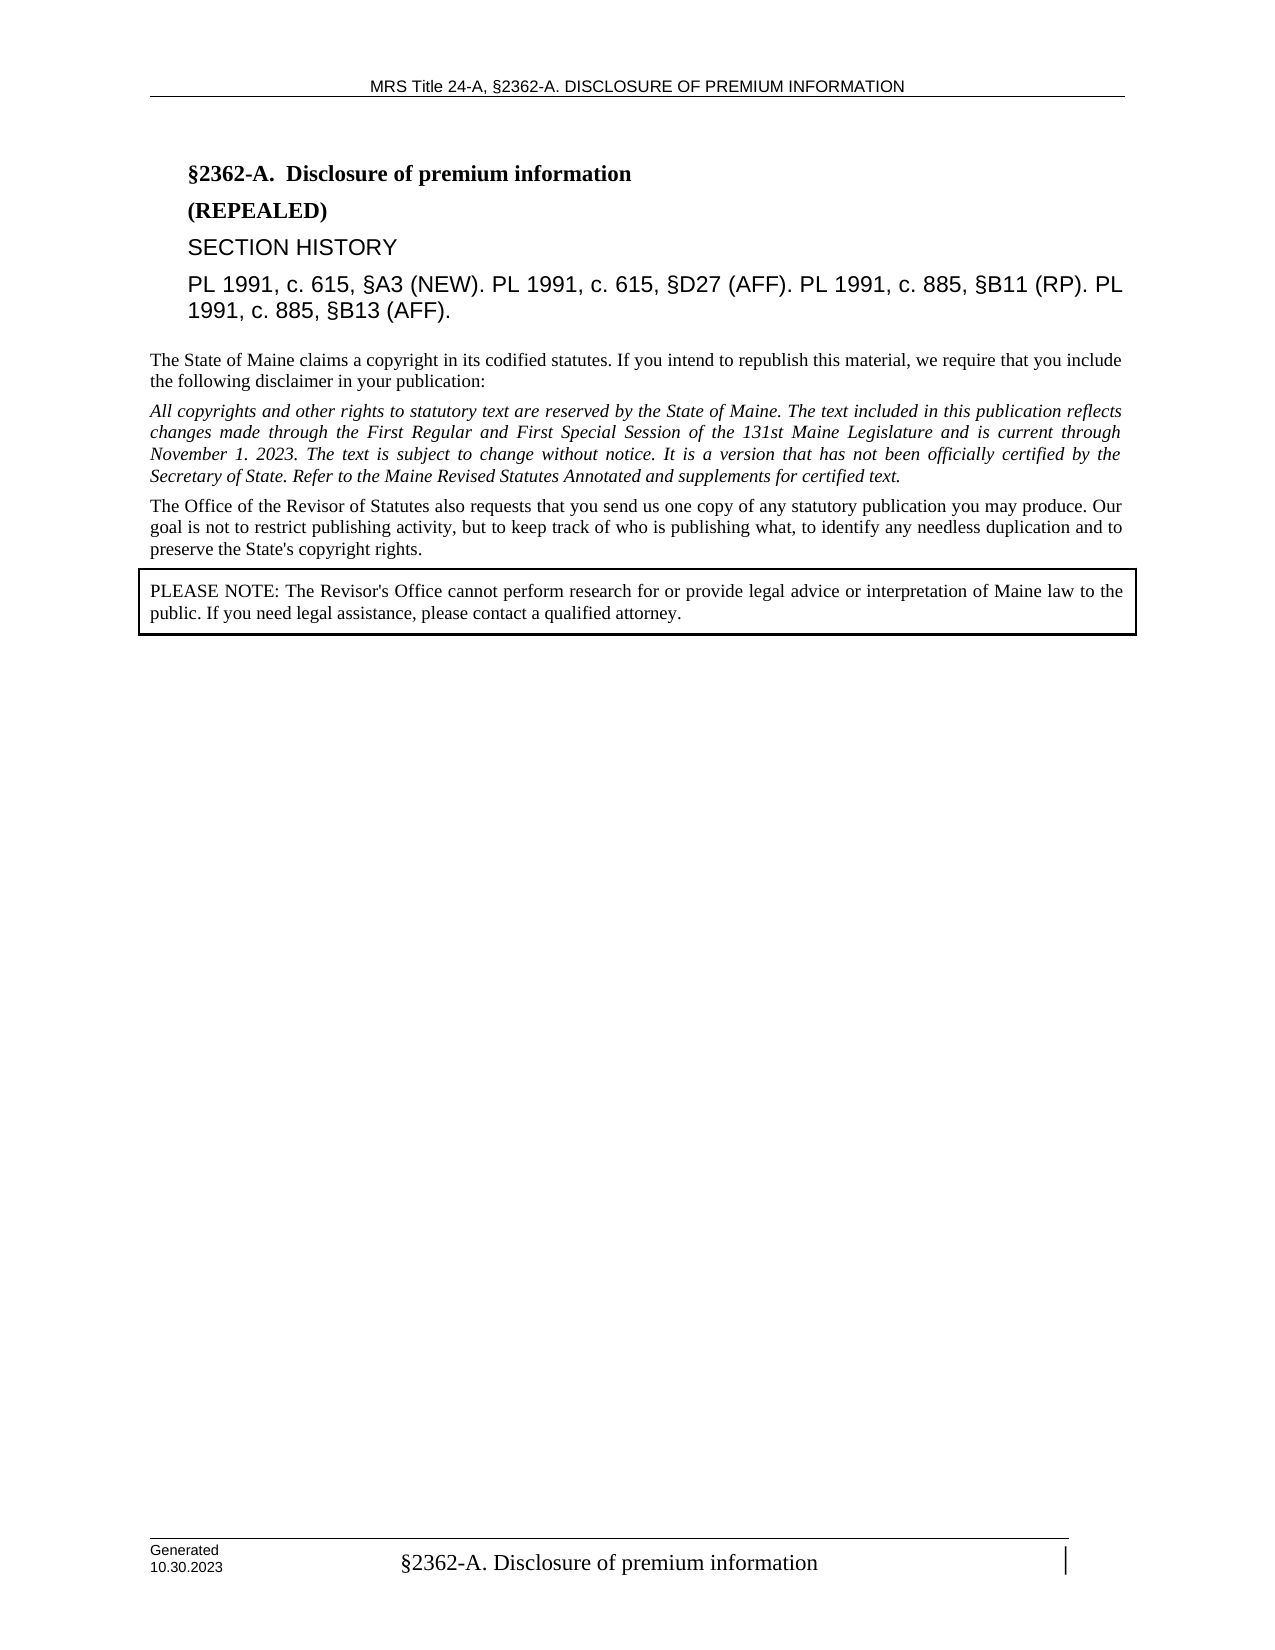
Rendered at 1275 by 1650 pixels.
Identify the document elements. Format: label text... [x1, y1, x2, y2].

text SECTION HISTORY [187, 234, 1125, 260]
text PL 1991, c. 615, §A3 (NEW). PL 1991, c. 615, §D27 (AFF). PL 1991, c. 885, §B11 (RP). PL 1991, c. 885, §B13 (AFF). [187, 271, 1125, 323]
text §2362-A. Disclosure of premium information [187, 160, 1125, 187]
text (REPEALED) [187, 197, 1125, 223]
text The State of Maine claims a copyright in its codified statutes. If you intend to republish this material, we require that you include the following disclaimer in your publication: [150, 348, 1125, 392]
text All copyrights and other rights to statutory text are reserved by the State of Maine. The text included in this publication reflects changes made through the First Regular and First Special Session of the 131st Maine Legislature and is current through November 1. 2023 . The text is subject to change without notice. It is a version that has not been officially certified by the Secretary of State. Refer to the Maine Revised Statutes Annotated and supplements for certified text. [150, 400, 1125, 486]
text The Office of the Revisor of Statutes also requests that you send us one copy of any statutory publication you may produce. Our goal is not to restrict publishing activity, but to keep track of who is publishing what, to identify any needless duplication and to preserve the State's copyright rights. [150, 494, 1125, 559]
text PLEASE NOTE: The Revisor's Office cannot perform research for or provide legal advice or interpretation of Maine law to the public. If you need legal assistance, please contact a qualified attorney. [140, 570, 1135, 633]
